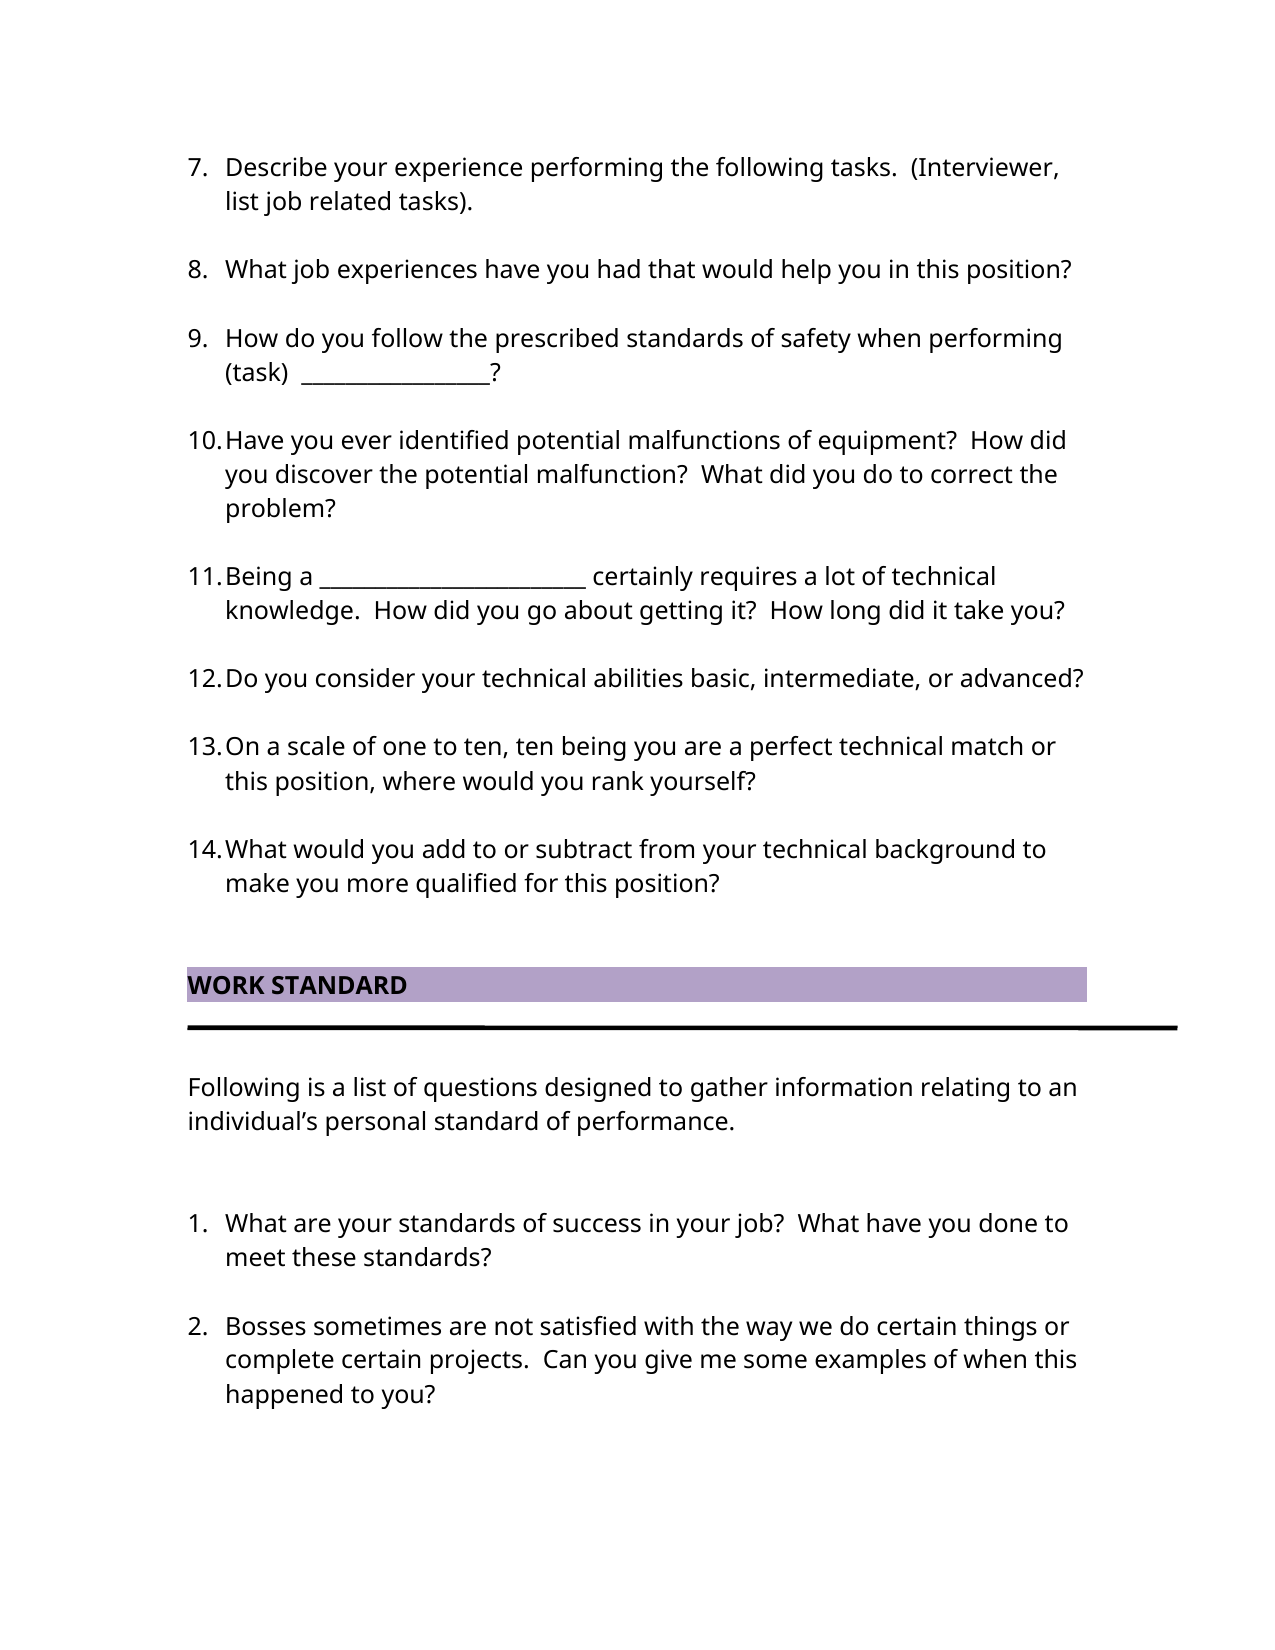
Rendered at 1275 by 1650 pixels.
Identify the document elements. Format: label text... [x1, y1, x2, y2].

list Do you consider your technical abilities basic, intermediate, or advanced? [187, 661, 1087, 695]
text Following is a list of questions designed to gather information relating to an individual’s personal standard of performance. [187, 1070, 1087, 1138]
subtitle WORK STANDARD [187, 967, 1087, 1002]
list On a scale of one to ten, ten being you are a perfect technical match or this position, where would you rank yourself? [187, 729, 1087, 797]
list What are your standards of success in your job? What have you done to meet these standards? [187, 1206, 1087, 1274]
list What would you add to or subtract from your technical background to make you more qualified for this position? [187, 831, 1087, 899]
list What job experiences have you had that would help you in this position? [187, 252, 1087, 286]
list How do you follow the prescribed standards of safety when performing (task) _________________? [187, 320, 1087, 388]
list Being a ________________________ certainly requires a lot of technical knowledge. How did you go about getting it? How long did it take you? [187, 559, 1087, 627]
list Describe your experience performing the following tasks. (Interviewer, list job related tasks). [187, 150, 1087, 218]
list Bosses sometimes are not satisfied with the way we do certain things or complete certain projects. Can you give me some examples of when this happened to you? [187, 1308, 1087, 1410]
list Have you ever identified potential malfunctions of equipment? How did you discover the potential malfunction? What did you do to correct the problem? [187, 422, 1087, 525]
